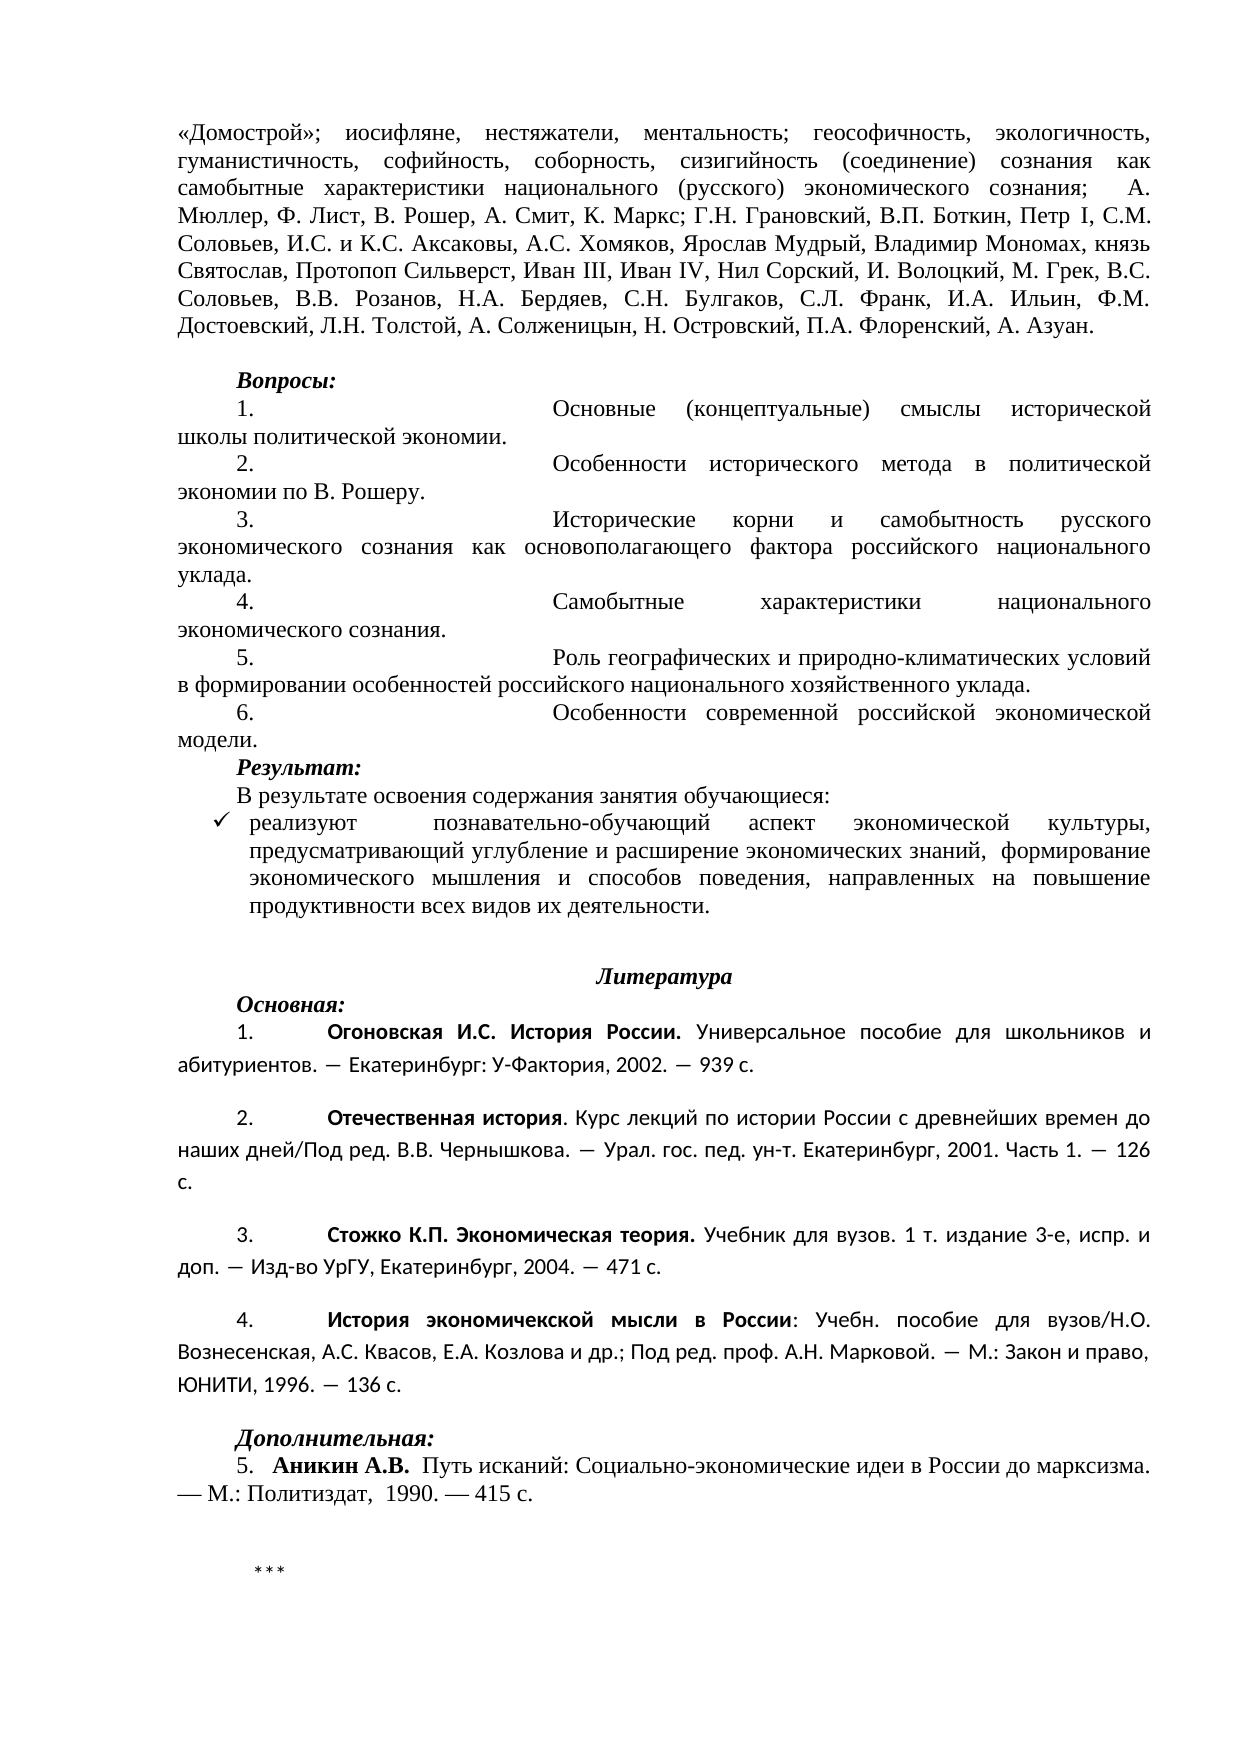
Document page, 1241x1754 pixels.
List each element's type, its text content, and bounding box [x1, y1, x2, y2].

list Стожко К.П. Экономическая теория. Учебник для вузов. 1 т. издание 3-е, испр. и доп. ― Изд-во УрГУ, Екатеринбург, 2004. ― 471 с. [177, 1220, 1152, 1280]
text Дополнительная: [177, 1423, 1152, 1451]
text Литература [177, 962, 1152, 990]
list Самобытные характеристики национального экономического сознания. [177, 587, 1152, 643]
list Особенности современной российской экономической модели. [177, 698, 1152, 753]
list Роль географических и природно-климатических условий в формировании особенностей российского национального хозяйственного уклада. [177, 643, 1152, 698]
list История экономичекской мысли в России: Учебн. пособие для вузов/Н.О. Вознесенская, А.С. Квасов, Е.А. Козлова и др.; Под ред. проф. А.Н. Марковой. ― М.: Закон и право, ЮНИТИ, 1996. ― 136 с. [177, 1305, 1152, 1398]
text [177, 118, 1152, 339]
text Вопросы: [177, 367, 1152, 394]
list Огоновская И.С. История России. Универсальное пособие для школьников и абитуриентов. ― Екатеринбург: У-Фактория, 2002. ― 939 с. [177, 1017, 1152, 1078]
list Отечественная история. Курс лекций по истории России с древнейших времен до наших дней/Под ред. В.В. Чернышкова. ― Урал. гос. пед. ун-т. Екатеринбург, 2001. Часть 1. ― 126 с. [177, 1103, 1152, 1195]
text Результат: [177, 753, 1152, 781]
list реализуют познавательно-обучающий аспект экономической культуры, предусматривающий углубление и расширение экономических знаний, формирование экономического мышления и способов поведения, направленных на повышение продуктивности всех видов их деятельности. [212, 808, 1152, 919]
list Основные (концептуальные) смыслы исторической школы политической экономии. [177, 394, 1152, 449]
list Особенности исторического метода в политической экономии по В. Рошеру. [177, 449, 1152, 504]
text *** [177, 1560, 1152, 1588]
text Основная: [177, 990, 1152, 1017]
list Аникин А.В. Путь исканий: Социально-экономические идеи в России до марксизма. ― М.: Политиздат, 1990. ― 415 с. [177, 1451, 1152, 1507]
text В результате освоения содержания занятия обучающиеся: [177, 781, 1152, 808]
list Исторические корни и самобытность русского экономического сознания как основополагающего фактора российского национального уклада. [177, 504, 1152, 587]
